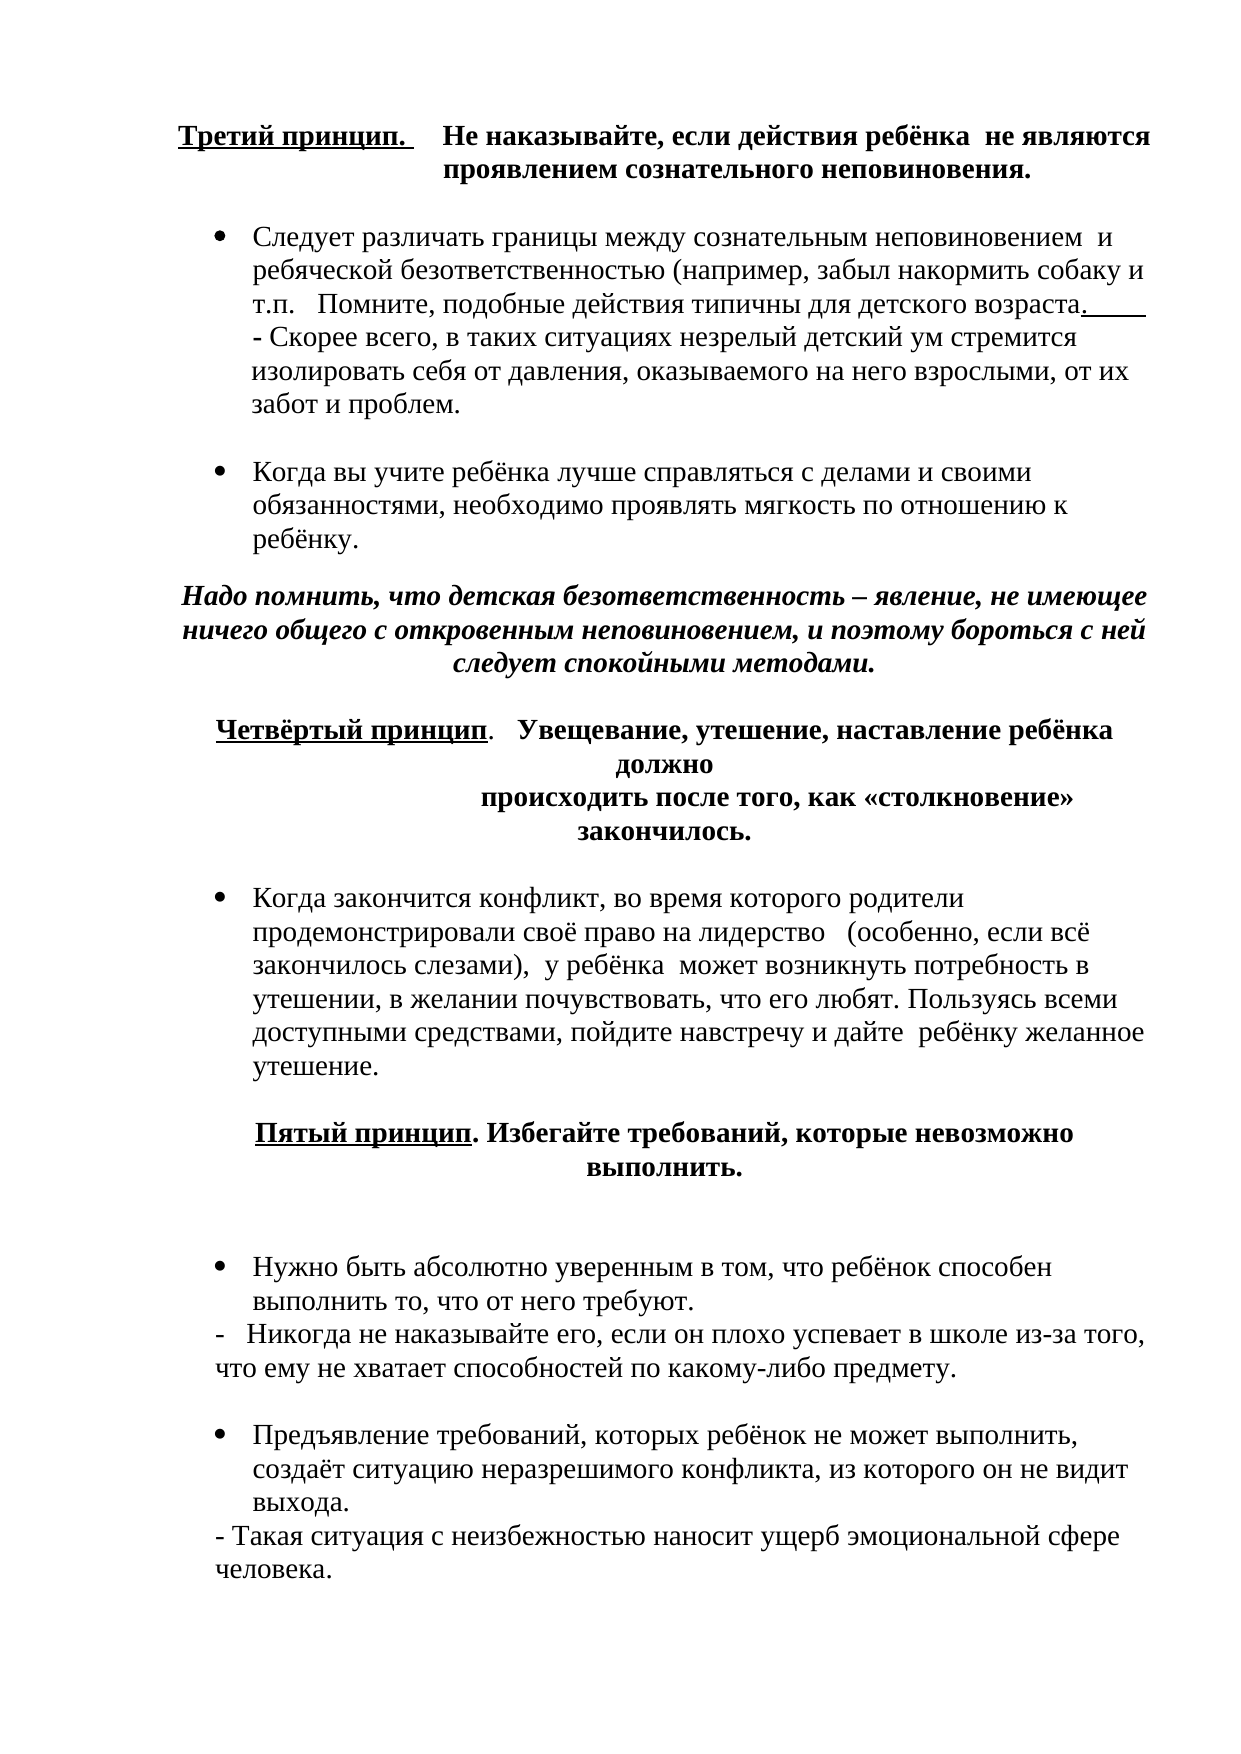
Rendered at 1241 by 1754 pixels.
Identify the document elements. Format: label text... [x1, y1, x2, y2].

text забот и проблем. [215, 387, 1152, 420]
text проявлением сознательного неповиновения. [177, 152, 1152, 185]
text происходить после того, как «столкновение» закончилось. [177, 779, 1152, 847]
list Когда вы учите ребёнка лучше справляться с делами и своими обязанностями, необходимо проявлять мягкость по отношению к ребёнку. [215, 454, 1152, 554]
text Четвёртый принцип. Увещевание, утешение, наставление ребёнка должно [177, 712, 1152, 779]
list Нужно быть абсолютно уверенным в том, что ребёнок способен выполнить то, что от него требуют. [215, 1249, 1152, 1316]
text - Такая ситуация с неизбежностью наносит ущерб эмоциональной сфере человека. [215, 1518, 1152, 1585]
text изолировать себя от давления, оказываемого на него взрослыми, от их [215, 353, 1152, 387]
text Надо помнить, что детская безответственность – явление, не имеющее ничего общего с откровенным неповиновением, и поэтому бороться с ней следует спокойными методами. [177, 578, 1152, 679]
text - Никогда не наказывайте его, если он плохо успевает в школе из-за того, что ему не хватает способностей по какому-либо предмету. [215, 1316, 1152, 1383]
list Следует различать границы между сознательным неповиновением и ребяческой безответственностью (например, забыл накормить собаку и т.п. Помните, подобные действия типичны для детского возраста. - Скорее всего, в таких ситуациях незрелый детский ум стремится [215, 219, 1152, 353]
text Третий принцип. Не наказывайте, если действия ребёнка не являются [177, 118, 1152, 152]
text Пятый принцип. Избегайте требований, которые невозможно выполнить. [177, 1115, 1152, 1182]
list Предъявление требований, которых ребёнок не может выполнить, создаёт ситуацию неразрешимого конфликта, из которого он не видит выхода. [215, 1417, 1152, 1518]
list Когда закончится конфликт, во время которого родители продемонстрировали своё право на лидерство (особенно, если всё закончилось слезами), у ребёнка может возникнуть потребность в утешении, в желании почувствовать, что его любят. Пользуясь всеми доступными средствами, пойдите навстречу и дайте ребёнку желанное утешение. [215, 880, 1152, 1082]
